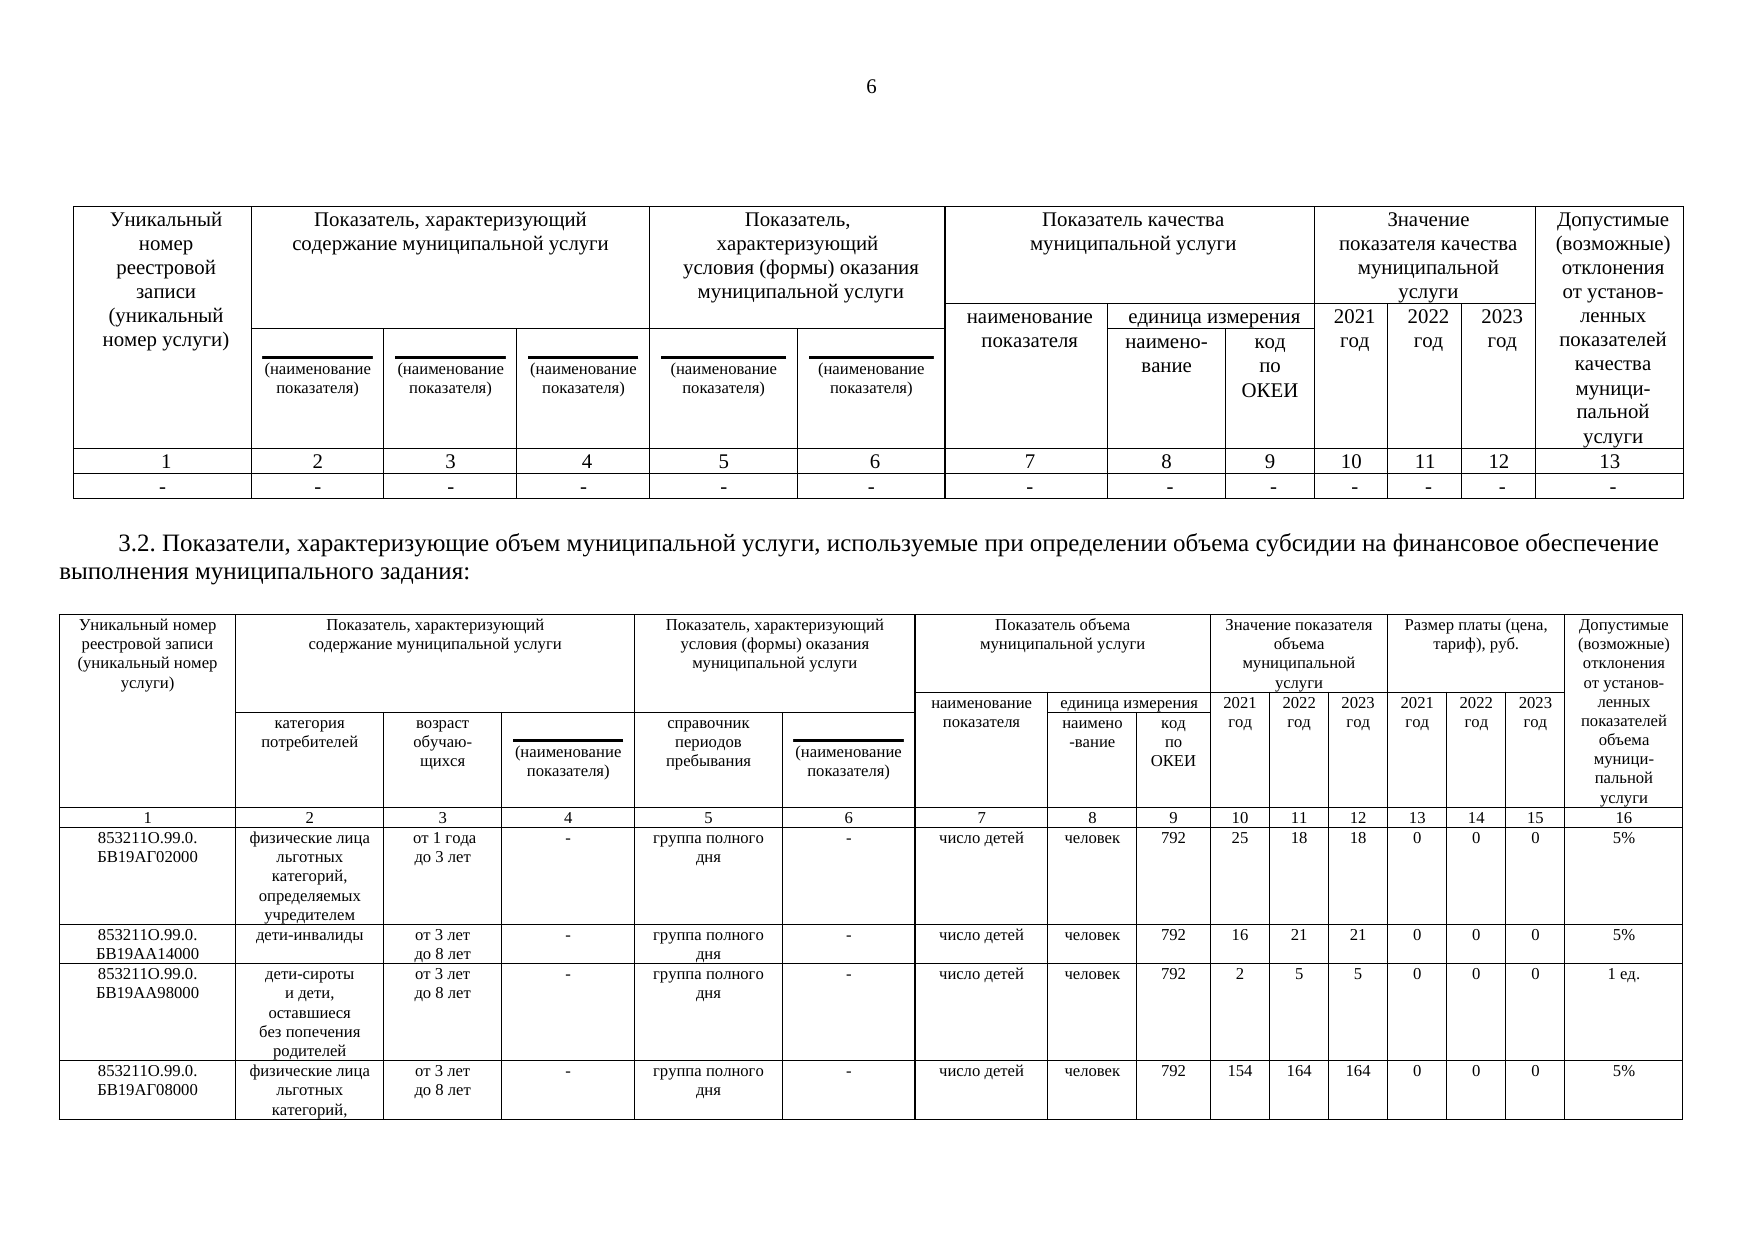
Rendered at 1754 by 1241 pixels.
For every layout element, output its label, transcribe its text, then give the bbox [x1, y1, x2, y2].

table_header Уникальный номер реестровой записи (уникальный номер услуги) [60, 615, 235, 807]
table_cell наименование показателя [916, 693, 1047, 807]
table_cell 853211О.99.0. БВ19АА14000 [60, 925, 235, 963]
table_cell 792 [1137, 925, 1210, 963]
table_header Показатель, характеризующий содержание муниципальной услуги [252, 207, 649, 328]
table_cell 9 [1226, 449, 1314, 473]
table_cell 13 [1388, 808, 1446, 827]
table_cell - [1462, 474, 1535, 498]
table_cell дети-инвалиды [236, 925, 383, 963]
table_cell 16 [1211, 925, 1269, 963]
table_header Допустимые (возможные) отклонения от установ-ленных показателей объема муници-пальной услуги [1565, 615, 1682, 807]
table_cell 1 [74, 449, 251, 473]
table_cell 10 [1315, 449, 1387, 473]
table_cell код по ОКЕИ [1137, 713, 1210, 807]
table_cell 792 [1137, 828, 1210, 924]
table_cell 4 [517, 449, 649, 473]
table_cell - [1536, 474, 1683, 498]
table_header Размер платы (цена, тариф), руб. [1388, 615, 1564, 692]
table_cell группа полного дня [635, 1061, 782, 1118]
table_cell 5% [1565, 828, 1682, 924]
table_cell 2 [1211, 964, 1269, 1060]
table_cell 2023 год [1462, 304, 1535, 448]
table_cell - [783, 828, 914, 924]
table_cell 2023 год [1506, 693, 1564, 807]
table_cell 25 [1211, 828, 1269, 924]
table_cell 21 [1270, 925, 1328, 963]
table_cell 2021 год [1388, 693, 1446, 807]
table_cell 12 [1329, 808, 1387, 827]
table_cell число детей [916, 1061, 1047, 1118]
table_cell человек [1048, 1061, 1136, 1118]
table_cell - [502, 964, 634, 1060]
table_cell возраст обучаю-щихся [384, 713, 501, 807]
table_cell наимено-вание [1108, 329, 1225, 448]
table_cell (наименование показателя) [783, 713, 914, 807]
table_cell человек [1048, 925, 1136, 963]
table_cell 0 [1388, 964, 1446, 1060]
table_cell 2022 год [1447, 693, 1505, 807]
table_cell человек [1048, 828, 1136, 924]
table_cell - [252, 474, 383, 498]
table_cell физические лица льготных категорий, определяемых учредителем [236, 1061, 383, 1118]
table_cell 14 [1447, 808, 1505, 827]
table_cell 0 [1388, 1061, 1446, 1118]
table_cell 0 [1447, 925, 1505, 963]
table_cell категория потребителей [236, 713, 383, 807]
table_cell группа полного дня [635, 925, 782, 963]
table_header Показатель, характеризующий условия (формы) оказания муниципальной услуги [650, 207, 944, 328]
table_header Уникальный номер реестровой записи (уникальный номер услуги) [74, 207, 251, 448]
table_cell единица измерения [1108, 304, 1314, 328]
table_cell 853211О.99.0. БВ19АГ02000 [60, 828, 235, 924]
table_cell 5 [1270, 964, 1328, 1060]
table_cell 1 ед. [1565, 964, 1682, 1060]
table_cell физические лица льготных категорий, определяемых учредителем [236, 828, 383, 924]
table_cell 0 [1506, 925, 1564, 963]
table_header Показатель объема муниципальной услуги [916, 615, 1210, 692]
table_cell 13 [1536, 449, 1683, 473]
table_cell 0 [1506, 964, 1564, 1060]
table_cell 6 [783, 808, 914, 827]
table_cell группа полного дня [635, 828, 782, 924]
table_cell 6 [798, 449, 944, 473]
table_cell от 1 года до 3 лет [384, 828, 501, 924]
table_cell 0 [1506, 828, 1564, 924]
table_cell 0 [1447, 828, 1505, 924]
table_cell - [502, 925, 634, 963]
table_cell - [650, 474, 797, 498]
table_cell 3 [384, 449, 516, 473]
table_cell 2023 год [1329, 693, 1387, 807]
table_cell 11 [1270, 808, 1328, 827]
table_cell 5 [650, 449, 797, 473]
table_cell 7 [916, 808, 1047, 827]
table_cell наимено-вание [1048, 713, 1136, 807]
table_cell 8 [1048, 808, 1136, 827]
table_header Показатель качества муниципальной услуги [946, 207, 1314, 303]
table_cell 2 [236, 808, 383, 827]
table_cell 2022 год [1388, 304, 1461, 448]
table_cell 5% [1565, 925, 1682, 963]
table_cell 16 [1565, 808, 1682, 827]
table_cell человек [1048, 964, 1136, 1060]
table_cell 0 [1447, 964, 1505, 1060]
table_cell число детей [916, 828, 1047, 924]
table_cell - [1108, 474, 1225, 498]
table_cell справочник периодов пребывания [635, 713, 782, 807]
table_cell 5 [1329, 964, 1387, 1060]
table_cell - [74, 474, 251, 498]
table_cell 853211О.99.0. БВ19АГ08000 [60, 1061, 235, 1118]
table_cell число детей [916, 964, 1047, 1060]
table_cell 10 [1211, 808, 1269, 827]
table_cell - [946, 474, 1107, 498]
table_cell 11 [1388, 449, 1461, 473]
table_cell 3 [384, 808, 501, 827]
table_cell 18 [1329, 828, 1387, 924]
table_cell (наименование показателя) [798, 329, 944, 448]
table_cell 0 [1447, 1061, 1505, 1118]
table_header Показатель, характеризующий условия (формы) оказания муниципальной услуги [635, 615, 914, 712]
table_cell (наименование показателя) [252, 329, 383, 448]
table_cell - [1388, 474, 1461, 498]
table_cell 9 [1137, 808, 1210, 827]
table_cell 154 [1211, 1061, 1269, 1118]
table_cell от 3 лет до 8 лет [384, 964, 501, 1060]
table_header Допустимые (возможные) отклонения от установ-ленных показателей качества муници-пальной услуги [1536, 207, 1683, 448]
table_cell - [517, 474, 649, 498]
table_cell 5 [635, 808, 782, 827]
table_cell от 3 лет до 8 лет [384, 925, 501, 963]
table_cell - [502, 1061, 634, 1118]
table_cell 7 [946, 449, 1107, 473]
table_cell 15 [1506, 808, 1564, 827]
table_cell - [1226, 474, 1314, 498]
table_cell 792 [1137, 964, 1210, 1060]
table_cell (наименование показателя) [517, 329, 649, 448]
table_cell 18 [1270, 828, 1328, 924]
table_cell 8 [1108, 449, 1225, 473]
table_cell - [798, 474, 944, 498]
table_cell 2021 год [1211, 693, 1269, 807]
table_cell - [1315, 474, 1387, 498]
table_cell 4 [502, 808, 634, 827]
table_cell 5% [1565, 1061, 1682, 1118]
table_cell - [384, 474, 516, 498]
table_cell 21 [1329, 925, 1387, 963]
table_cell 0 [1388, 925, 1446, 963]
table_cell 0 [1506, 1061, 1564, 1118]
table_cell 2 [252, 449, 383, 473]
table_cell число детей [916, 925, 1047, 963]
table_header Значение показателя объема муниципальной услуги [1211, 615, 1387, 692]
text 3.2. Показатели, характеризующие объем муниципальной услуги, используемые при определении объема субсидии на финансовое обеспечение выполнения муниципального задания: [59, 528, 1683, 585]
table_cell единица измерения [1048, 693, 1210, 712]
table_cell дети-сироты и дети, оставшиеся без попечения родителей [236, 964, 383, 1060]
table_cell 12 [1462, 449, 1535, 473]
table_cell 2021 год [1315, 304, 1387, 448]
table_cell 164 [1329, 1061, 1387, 1118]
table_cell 792 [1137, 1061, 1210, 1118]
table_cell 164 [1270, 1061, 1328, 1118]
table_cell 1 [60, 808, 235, 827]
table_cell - [783, 1061, 914, 1118]
table_cell - [502, 828, 634, 924]
table_cell - [783, 925, 914, 963]
table_header Значение показателя качества муниципальной услуги [1315, 207, 1535, 303]
table_cell код по ОКЕИ [1226, 329, 1314, 448]
table_cell 2022 год [1270, 693, 1328, 807]
table_cell наименование показателя [946, 304, 1107, 448]
table_header Показатель, характеризующий содержание муниципальной услуги [236, 615, 634, 712]
table_cell от 3 лет до 8 лет [384, 1061, 501, 1118]
table_cell (наименование показателя) [650, 329, 797, 448]
table_cell группа полного дня [635, 964, 782, 1060]
table_cell 0 [1388, 828, 1446, 924]
table_cell 853211О.99.0. БВ19АА98000 [60, 964, 235, 1060]
table_cell (наименование показателя) [384, 329, 516, 448]
table_cell - [783, 964, 914, 1060]
table_cell (наименование показателя) [502, 713, 634, 807]
